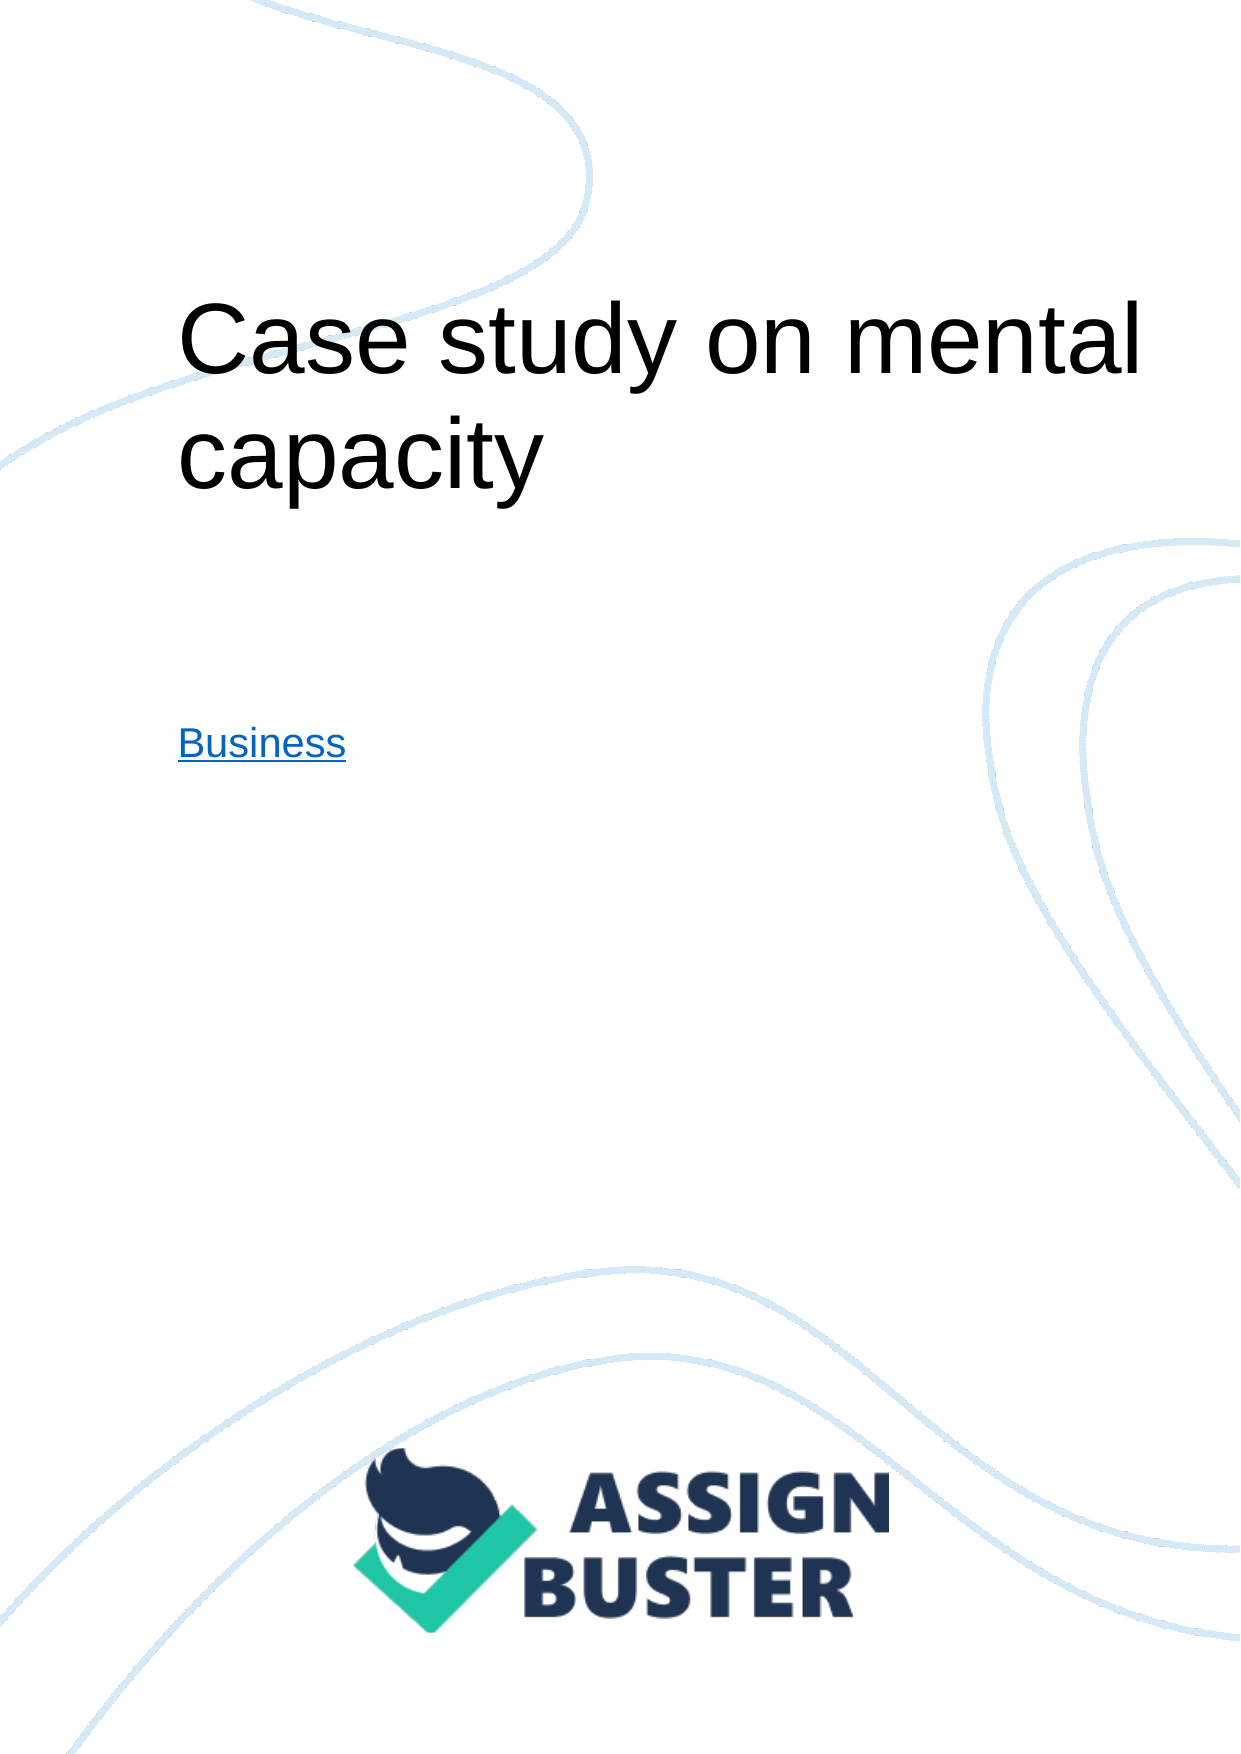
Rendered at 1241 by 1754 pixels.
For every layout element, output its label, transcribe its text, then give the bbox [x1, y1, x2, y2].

subtitle Case study on mental capacity [177, 279, 1152, 509]
text Business [177, 719, 1152, 767]
picture [0, 0, 1241, 1754]
